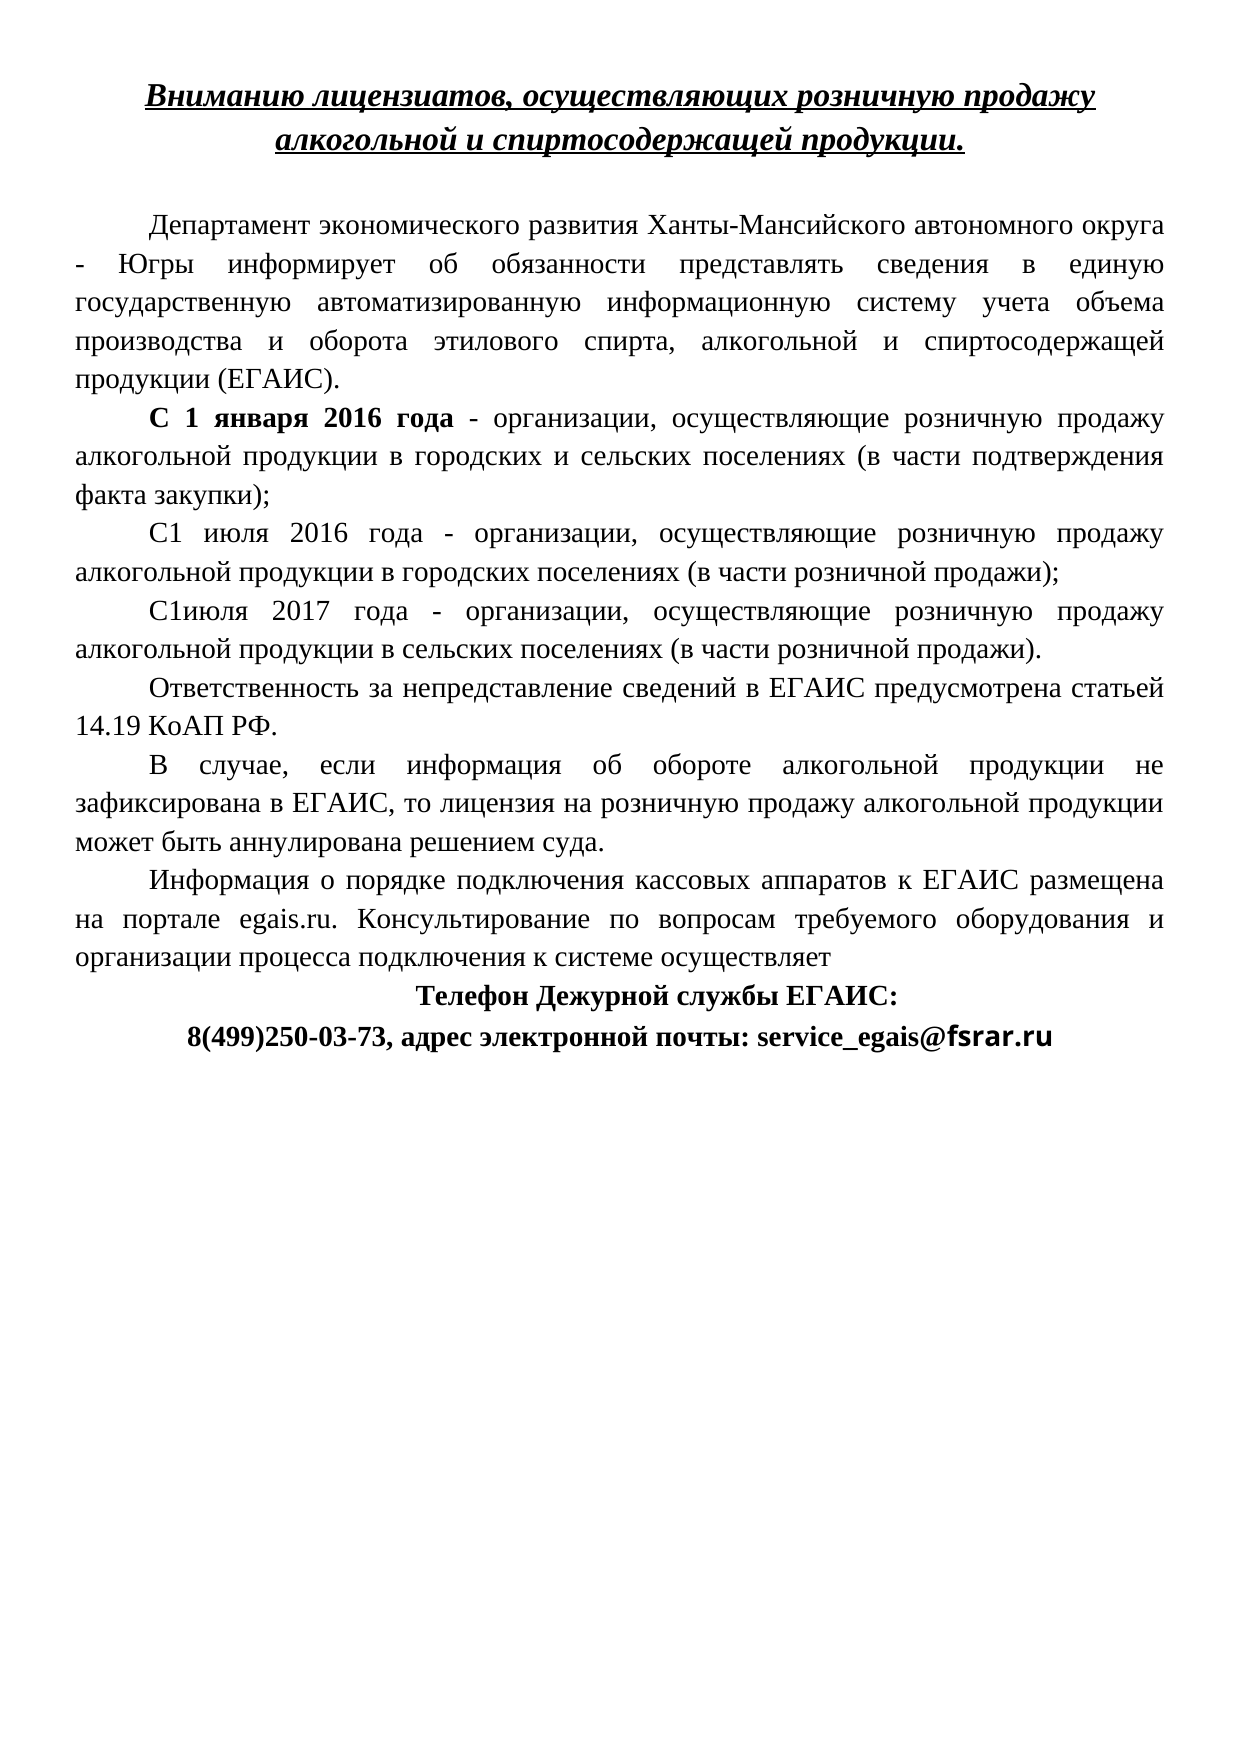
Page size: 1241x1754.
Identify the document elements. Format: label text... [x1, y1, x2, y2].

text Ответственность за непредставление сведений в ЕГАИС предусмотрена статьей 14.19 КоАП РФ. [75, 670, 1165, 742]
text 8(499)250-03-73, адрес электронной почты: service_egais@fsrar.ru [75, 1017, 1165, 1055]
text С 1 января 2016 года - организации, осуществляющие розничную продажу алкогольной продукции в городских и сельских поселениях (в части подтверждения факта закупки); [75, 400, 1165, 511]
text С1июля 2017 года - организации, осуществляющие розничную продажу алкогольной продукции в сельских поселениях (в части розничной продажи). [75, 593, 1165, 665]
text Вниманию лицензиатов, осуществляющих розничную продажу алкогольной и спиртосодержащей продукции. [75, 75, 1165, 157]
text С1 июля 2016 года - организации, осуществляющие розничную продажу алкогольной продукции в городских поселениях (в части розничной продажи); [75, 516, 1165, 588]
text Департамент экономического развития Ханты-Мансийского автономного округа - Югры информирует об обязанности представлять сведения в единую государственную автоматизированную информационную систему учета объема производства и оборота этилового спирта, алкогольной и спиртосодержащей продукции (ЕГАИС). [75, 207, 1165, 395]
text В случае, если информация об обороте алкогольной продукции не зафиксирована в ЕГАИС, то лицензия на розничную продажу алкогольной продукции может быть аннулирована решением суда. [75, 747, 1165, 857]
text Телефон Дежурной службы ЕГАИС: [75, 978, 1165, 1012]
text Информация о порядке подключения кассовых аппаратов к ЕГАИС размещена на портале egais.ru. Консультирование по вопросам требуемого оборудования и организации процесса подключения к системе осуществляет [75, 862, 1165, 973]
